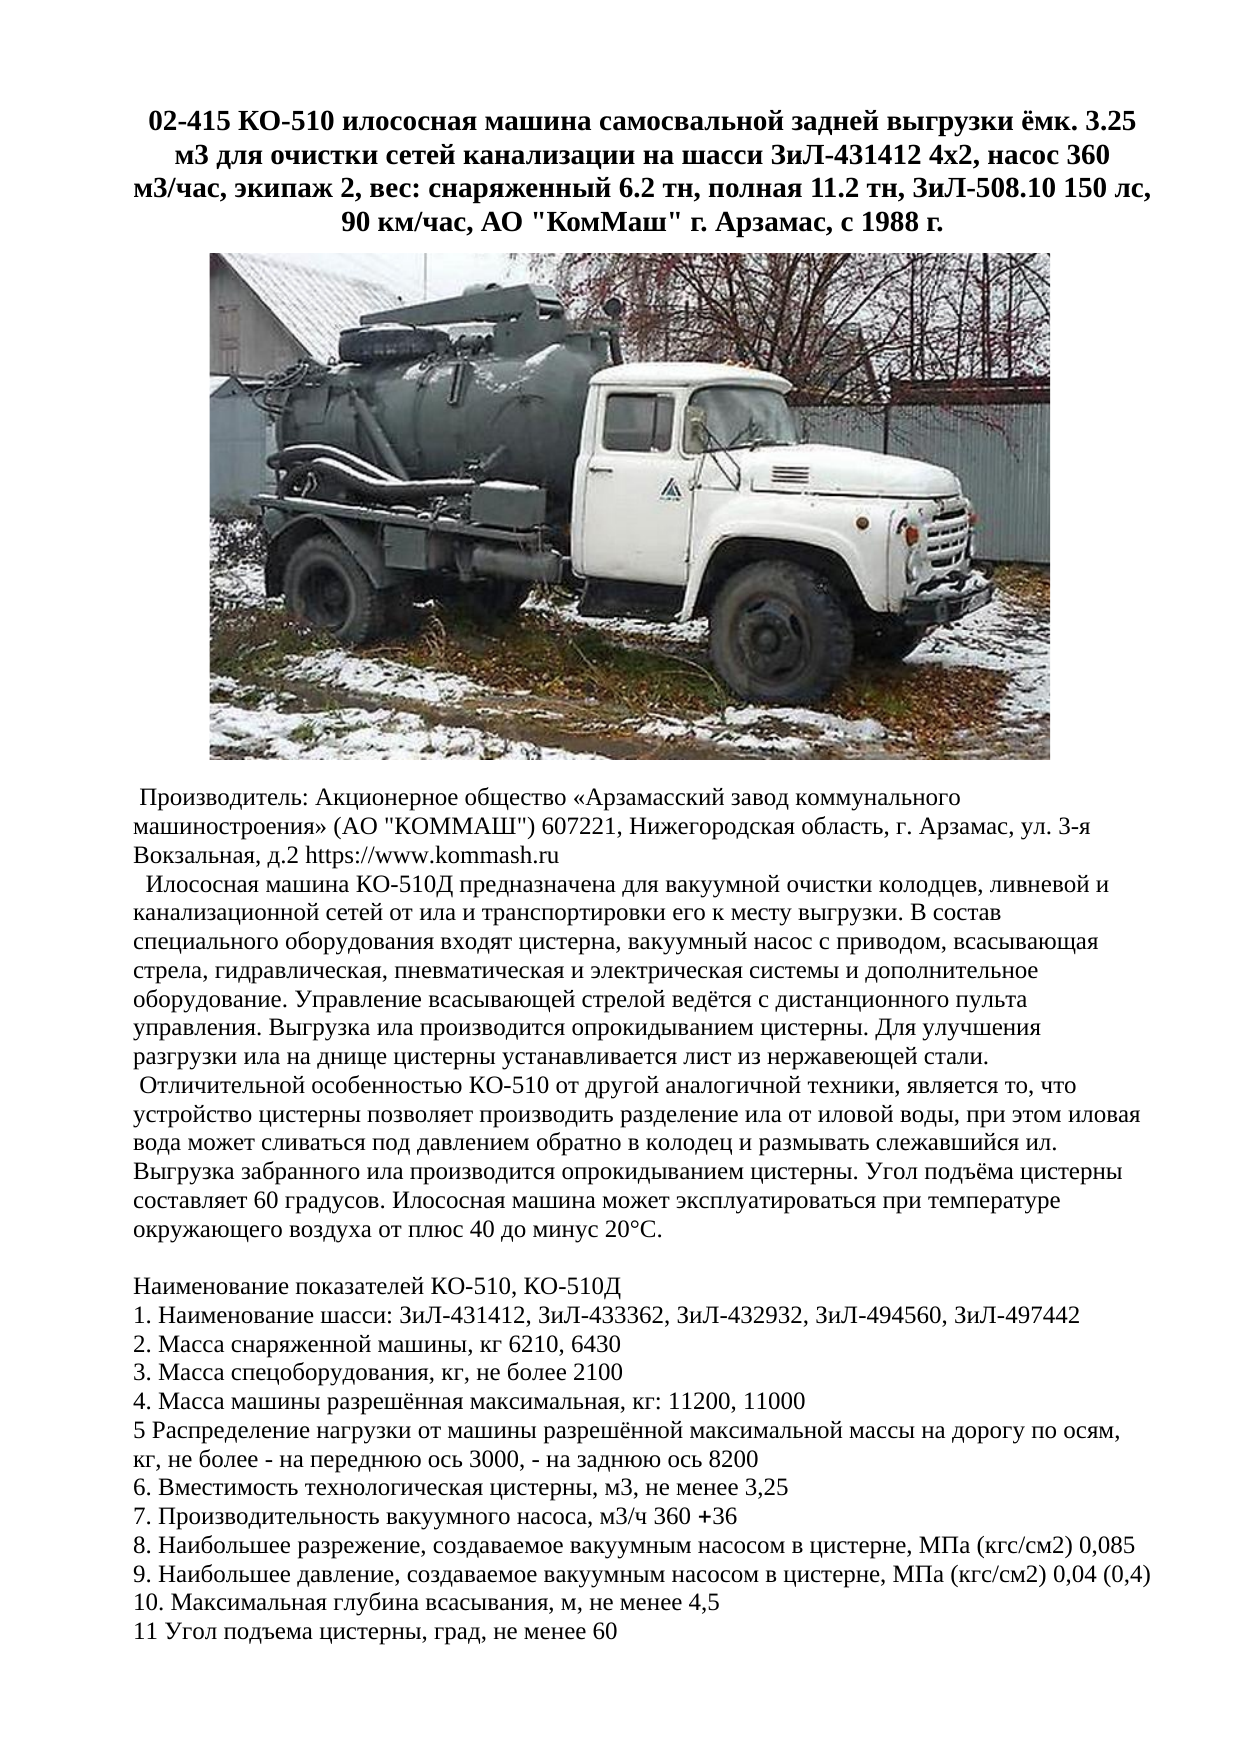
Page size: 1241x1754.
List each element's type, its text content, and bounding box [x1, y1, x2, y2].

text 9. Наибольшее давление, создаваемое вакуумным насосом в цистерне, МПа (кгс/см2) 0,04 (0,4) [133, 1559, 1152, 1587]
text 5 Распределение нагрузки от машины разрешённой максимальной массы на дорогу по осям, кг, не более - на переднюю ось 3000, - на заднюю ось 8200 [133, 1415, 1152, 1472]
text 11 Угол подъема цистерны, град, не менее 60 [133, 1616, 1152, 1645]
text 4. Масса машины разрешённая максимальная, кг: 11200, 11000 [133, 1386, 1152, 1415]
text 6. Вместимость технологическая цистерны, м3, не менее 3,25 [133, 1472, 1152, 1501]
picture [209, 253, 1051, 760]
text Илососная машина КО-510Д предназначена для вакуумной очистки колодцев, ливневой и канализационной сетей от ила и транспортировки его к месту выгрузки. В состав специального оборудования входят цистерна, вакуумный насос с приводом, всасывающая стрела, гидравлическая, пневматическая и электрическая системы и дополнительное оборудование. Управление всасывающей стрелой ведётся с дистанционного пульта управления. Выгрузка ила производится опрокидыванием цистерны. Для улучшения разгрузки ила на днище цистерны устанавливается лист из нержавеющей стали. [133, 869, 1152, 1070]
text 10. Максимальная глубина всасывания, м, не менее 4,5 [133, 1587, 1152, 1616]
text Наименование показателей КО-510, КО-510Д [133, 1271, 1152, 1300]
text Отличительной особенностью КО-510 от другой аналогичной техники, является то, что устройство цистерны позволяет производить разделение ила от иловой воды, при этом иловая вода может сливаться под давлением обратно в колодец и размывать слежавшийся ил. Выгрузка забранного ила производится опрокидыванием цистерны. Угол подъёма цистерны составляет 60 градусов. Илососная машина может эксплуатироваться при температуре окружающего воздуха от плюс 40 до минус 20°С. [133, 1070, 1152, 1242]
text 3. Масса спецоборудования, кг, не более 2100 [133, 1357, 1152, 1386]
text 8. Наибольшее разрежение, создаваемое вакуумным насосом в цистерне, МПа (кгс/см2) 0,085 [133, 1530, 1152, 1559]
text 1. Наименование шасси: ЗиЛ-431412, ЗиЛ-433362, ЗиЛ-432932, ЗиЛ-494560, ЗиЛ-497442 [133, 1300, 1152, 1329]
text 02-415 КО-510 илососная машина самосвальной задней выгрузки ёмк. 3.25 м3 для очистки сетей канализации на шасси ЗиЛ-431412 4х2, насос 360 м3/час, экипаж 2, вес: снаряженный 6.2 тн, полная 11.2 тн, ЗиЛ-508.10 150 лс, 90 км/час, АО "КомМаш" г. Арзамас, с 1988 г. [133, 103, 1152, 238]
text 2. Масса снаряженной машины, кг 6210, 6430 [133, 1329, 1152, 1357]
text Производитель: Акционерное общество «Арзамасский завод коммунального машиностроения» (АО "КОММАШ") 607221, Нижегородская область, г. Арзамас, ул. 3-я Вокзальная, д.2 https://www.kommash.ru [133, 782, 1152, 869]
text 7. Производительность вакуумного насоса, м3/ч 360 36 [133, 1501, 1152, 1530]
